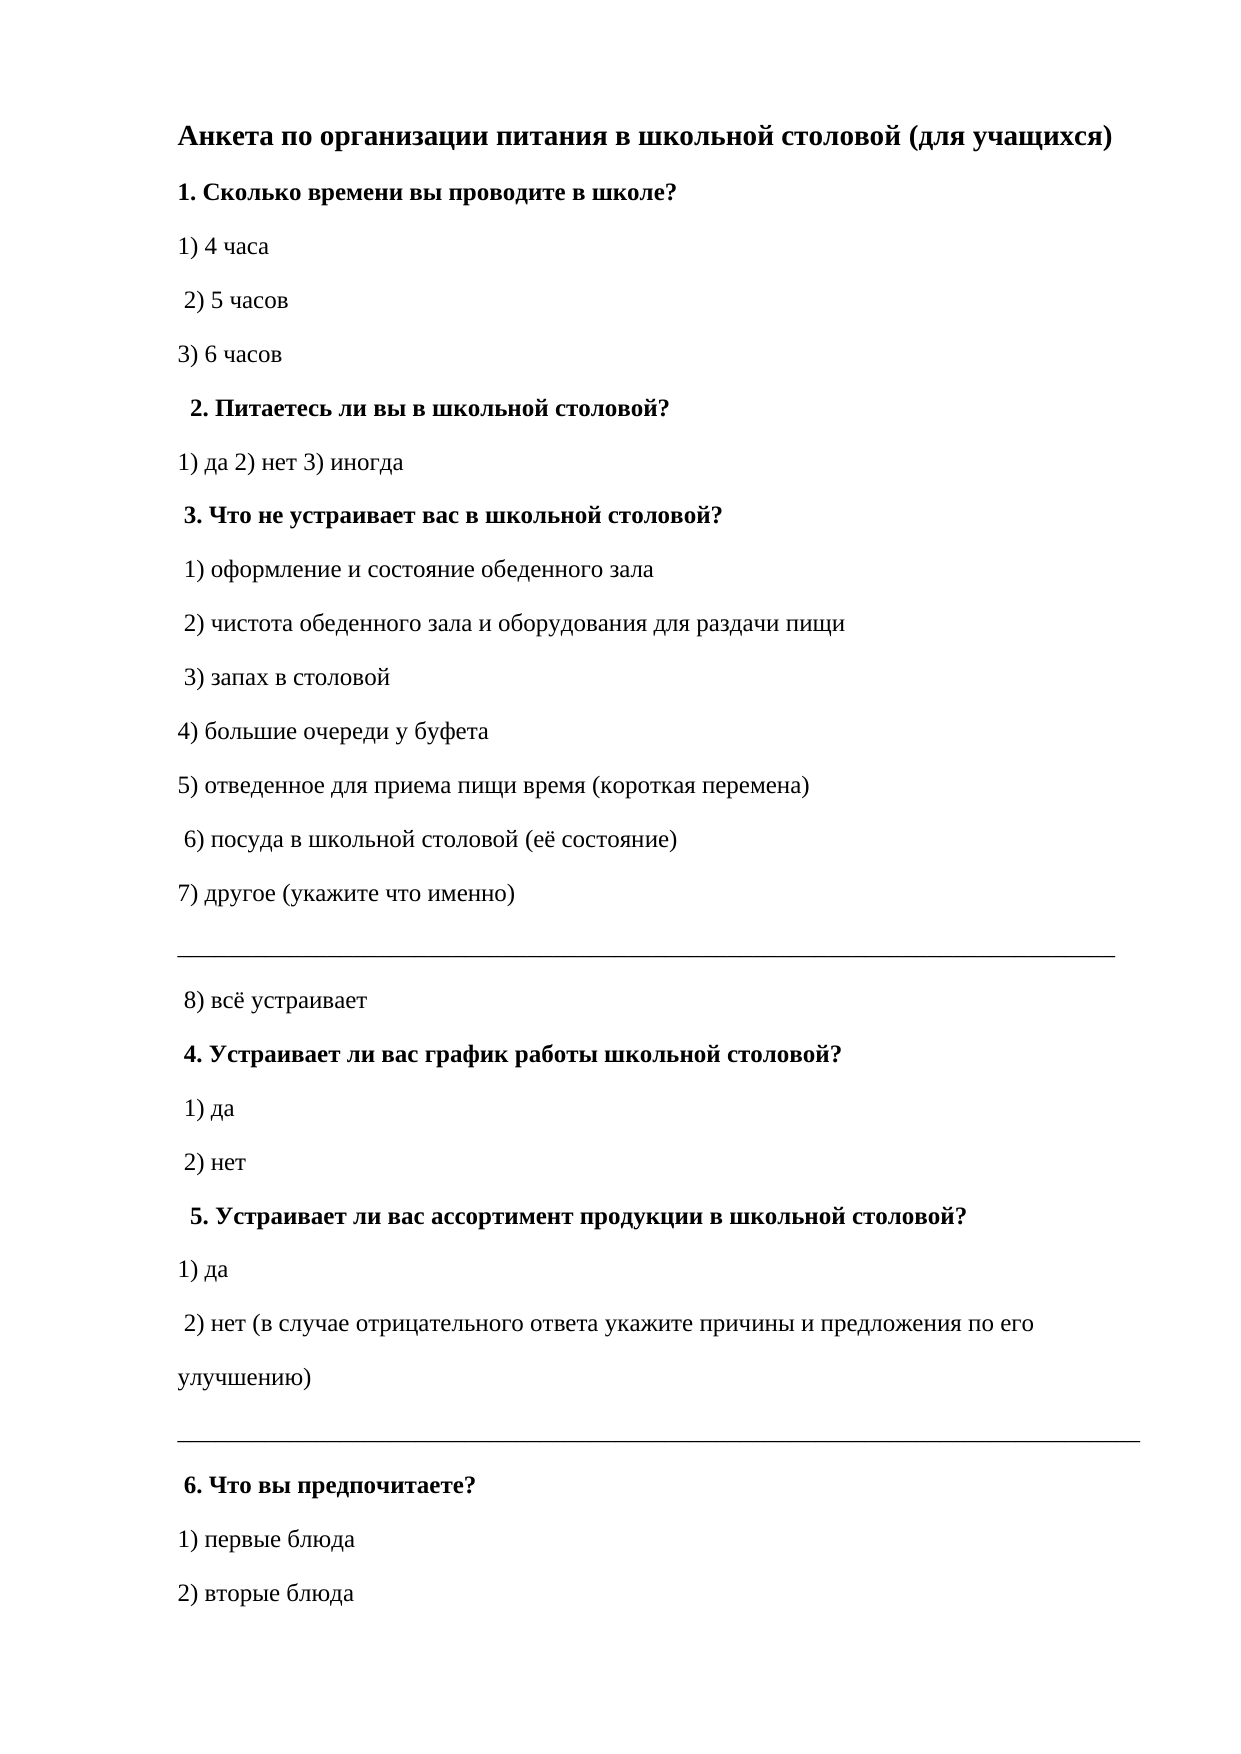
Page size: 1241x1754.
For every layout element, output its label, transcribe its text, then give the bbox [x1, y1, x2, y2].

text улучшению) [177, 1362, 1152, 1391]
text 2. Питаетесь ли вы в школьной столовой? [177, 393, 1152, 422]
text 8) всё устраивает [177, 985, 1152, 1014]
text Анкета по организации питания в школьной столовой (для учащихся) [177, 118, 1152, 152]
text 6) посуда в школьной столовой (её состояние) [177, 824, 1152, 852]
text 1) да 2) нет 3) иногда [177, 447, 1152, 476]
text 2) чистота обеденного зала и оборудования для раздачи пищи [177, 608, 1152, 637]
text 5) отведенное для приема пищи время (короткая перемена) [177, 770, 1152, 799]
text 2) нет [177, 1147, 1152, 1176]
text 2) вторые блюда [177, 1578, 1152, 1606]
text 3) 6 часов [177, 339, 1152, 368]
text _____________________________________________________________________________ [177, 1416, 1152, 1445]
text 2) 5 часов [177, 285, 1152, 314]
text 4. Устраивает ли вас график работы школьной столовой? [177, 1039, 1152, 1068]
text 1) да [177, 1093, 1152, 1122]
text 1) 4 часа [177, 231, 1152, 260]
text 1) да [177, 1254, 1152, 1283]
text 1) оформление и состояние обеденного зала [177, 554, 1152, 583]
text 2) нет (в случае отрицательного ответа укажите причины и предложения по его [177, 1308, 1152, 1337]
text 3) запах в столовой [177, 662, 1152, 691]
text 1. Сколько времени вы проводите в школе? [177, 177, 1152, 206]
text ___________________________________________________________________________ [177, 931, 1152, 960]
text 7) другое (укажите что именно) [177, 878, 1152, 906]
text 5. Устраивает ли вас ассортимент продукции в школьной столовой? [177, 1201, 1152, 1229]
text 1) первые блюда [177, 1524, 1152, 1553]
text 3. Что не устраивает вас в школьной столовой? [177, 501, 1152, 529]
text 4) большие очереди у буфета [177, 716, 1152, 745]
text 6. Что вы предпочитаете? [177, 1470, 1152, 1499]
